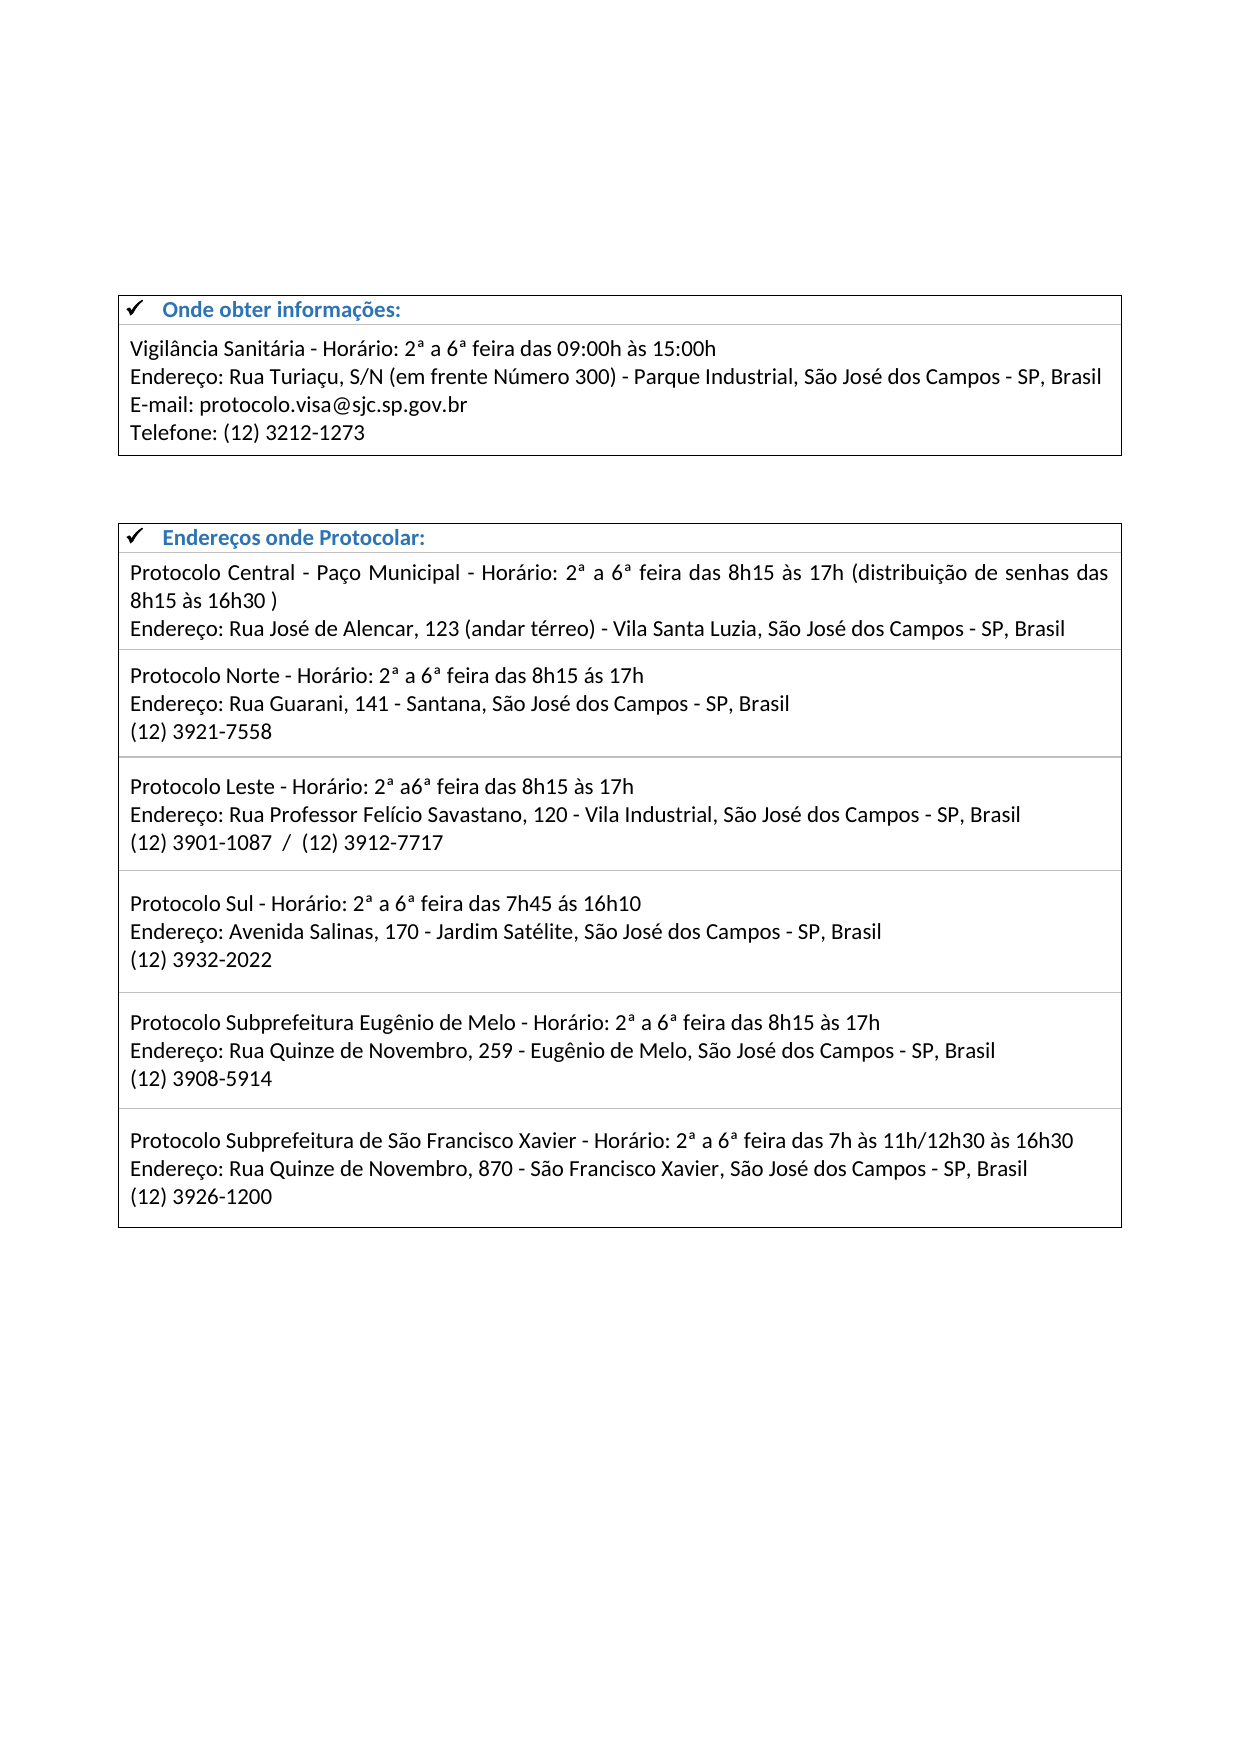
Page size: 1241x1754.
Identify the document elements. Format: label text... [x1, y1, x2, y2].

table_cell Protocolo Leste - Horário: 2ª a6ª feira das 8h15 às 17h Endereço: Rua Professor Felício Savastano, 120 - Vila Industrial, São José dos Campos - SP, Brasil (12) 3901-1087 / (12) 3912-7717 [119, 758, 1121, 870]
table_cell Protocolo Sul - Horário: 2ª a 6ª feira das 7h45 ás 16h10 Endereço: Avenida Salinas, 170 - Jardim Satélite, São José dos Campos - SP, Brasil (12) 3932-2022 [119, 871, 1121, 992]
table_cell Protocolo Subprefeitura de São Francisco Xavier - Horário: 2ª a 6ª feira das 7h às 11h/12h30 às 16h30 Endereço: Rua Quinze de Novembro, 870 - São Francisco Xavier, São José dos Campos - SP, Brasil (12) 3926-1200 [119, 1109, 1121, 1227]
table_cell Protocolo Central - Paço Municipal - Horário: 2ª a 6ª feira das 8h15 às 17h (distribuição de senhas das 8h15 às 16h30 ) Endereço: Rua José de Alencar, 123 (andar térreo) - Vila Santa Luzia, São José dos Campos - SP, Brasil [119, 553, 1121, 648]
table_header Onde obter informações: [119, 296, 1121, 324]
table_cell Protocolo Norte - Horário: 2ª a 6ª feira das 8h15 ás 17h Endereço: Rua Guarani, 141 - Santana, São José dos Campos - SP, Brasil (12) 3921-7558 [119, 650, 1121, 756]
table_header Endereços onde Protocolar: [119, 524, 1121, 552]
table_cell Protocolo Subprefeitura Eugênio de Melo - Horário: 2ª a 6ª feira das 8h15 às 17h Endereço: Rua Quinze de Novembro, 259 - Eugênio de Melo, São José dos Campos - SP, Brasil (12) 3908-5914 [119, 993, 1121, 1108]
table_cell Vigilância Sanitária - Horário: 2ª a 6ª feira das 09:00h às 15:00h Endereço: Rua Turiaçu, S/N (em frente Número 300) - Parque Industrial, São José dos Campos - SP, Brasil E-mail: protocolo.visa@sjc.sp.gov.br Telefone: (12) 3212-1273 [119, 325, 1121, 455]
